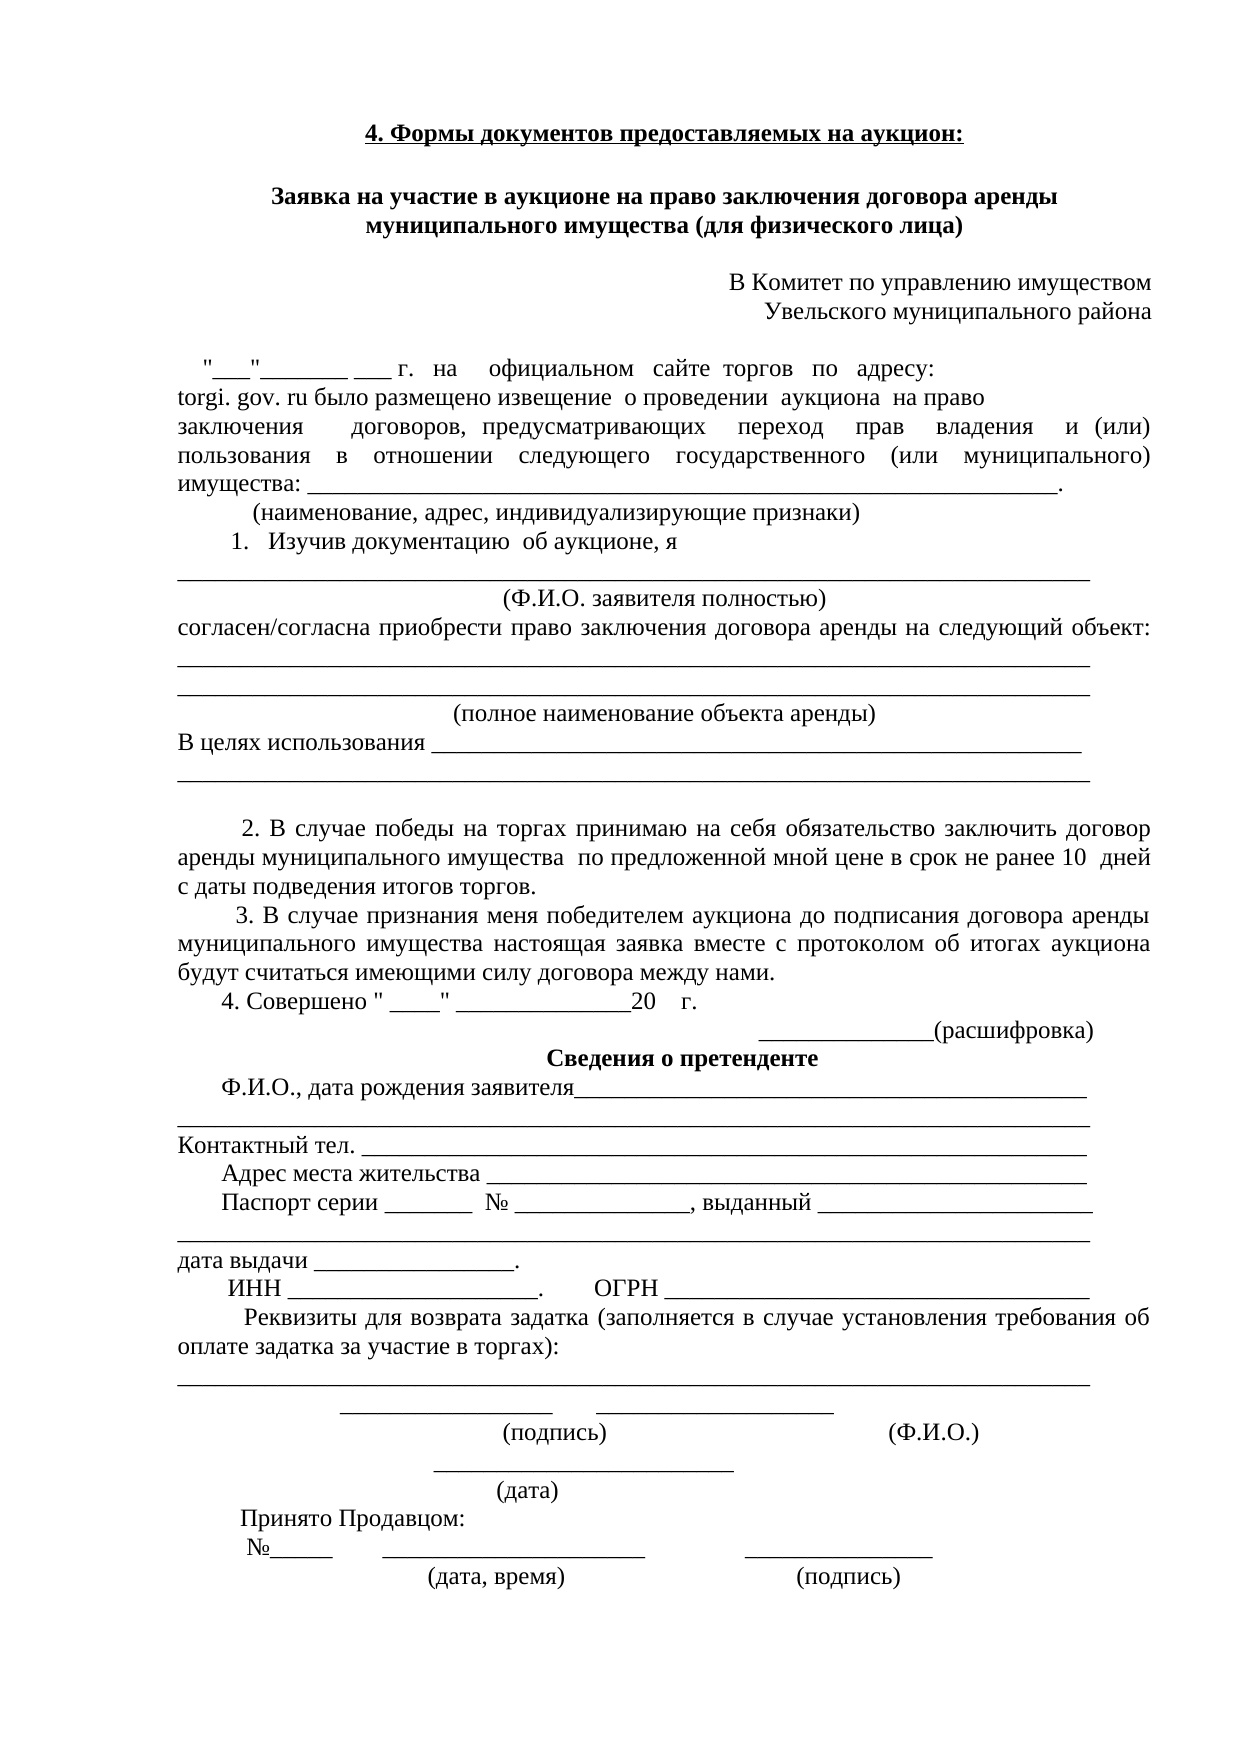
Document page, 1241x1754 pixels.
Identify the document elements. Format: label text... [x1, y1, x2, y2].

text Заявка на участие в аукционе на право заключения договора аренды муниципального имущества (для физического лица) [177, 181, 1152, 238]
text 4. Формы документов предоставляемых на аукцион: [177, 118, 1152, 147]
text Сведения о претенденте [177, 1043, 1152, 1072]
text В целях использования ____________________________________________________ [177, 727, 1152, 756]
text _________________________________________________________________________ [177, 670, 1152, 698]
text заключения договоров, предусматривающих переход прав владения и (или) пользования в отношении следующего государственного (или муниципального) имущества: ____________________________________________________________. [177, 411, 1152, 497]
text 3. В случае признания меня победителем аукциона до подписания договора аренды муниципального имущества настоящая заявка вместе с протоколом об итогах аукциона будут считаться имеющими силу договора между нами. [177, 900, 1152, 986]
text "___"_______ ___ г. на официальном сайте торгов по адресу: [177, 353, 1152, 382]
text Паспорт серии _______ № ______________, выданный ______________________ [177, 1187, 1152, 1216]
text 4. Совершено " ____" ______________20 г. [177, 986, 1152, 1015]
text (наименование, адрес, индивидуализирующие признаки) [177, 497, 1152, 526]
text Принято Продавцом: [177, 1503, 1152, 1532]
text согласен/согласна приобрести право заключения договора аренды на следующий объект: _________________________________________________________________________ [177, 612, 1152, 670]
text _________________________________________________________________________ [177, 1216, 1152, 1245]
text Адрес места жительства ________________________________________________ [177, 1158, 1152, 1187]
text (подпись) (Ф.И.О.) [177, 1417, 1152, 1446]
text дата выдачи ________________. [177, 1245, 1152, 1273]
text ИНН ____________________. ОГРН __________________________________ [177, 1273, 1152, 1302]
text ______________(расшифровка) [177, 1015, 1152, 1043]
text _________________________________________________________________________ [177, 1360, 1152, 1388]
text _________________ ___________________ [177, 1388, 1152, 1417]
text (дата, время) (подпись) [177, 1561, 1152, 1590]
text В Комитет по управлению имуществом [177, 267, 1152, 296]
text Ф.И.О., дата рождения заявителя_________________________________________ [177, 1072, 1152, 1101]
list Изучив документацию об аукционе, я [230, 526, 1152, 555]
text (полное наименование объекта аренды) [177, 698, 1152, 727]
text 2. В случае победы на торгах принимаю на себя обязательство заключить договор аренды муниципального имущества по предложенной мной цене в срок не ранее 10 дней с даты подведения итогов торгов. [177, 813, 1152, 900]
text (дата) [177, 1475, 1152, 1503]
text (Ф.И.О. заявителя полностью) [177, 583, 1152, 612]
text _________________________________________________________________________ [177, 1101, 1152, 1130]
text ________________________ [177, 1446, 1152, 1475]
text №_____ _____________________ _______________ [177, 1532, 1152, 1561]
text Реквизиты для возврата задатка (заполняется в случае установления требования об оплате задатка за участие в торгах): [177, 1302, 1152, 1360]
text Контактный тел. __________________________________________________________ [177, 1130, 1152, 1158]
text _________________________________________________________________________ [177, 756, 1152, 785]
text _________________________________________________________________________ [177, 555, 1152, 583]
text torgi. gov. ru было размещено извещение о проведении аукциона на право [177, 382, 1152, 411]
text Увельского муниципального района [177, 296, 1152, 325]
